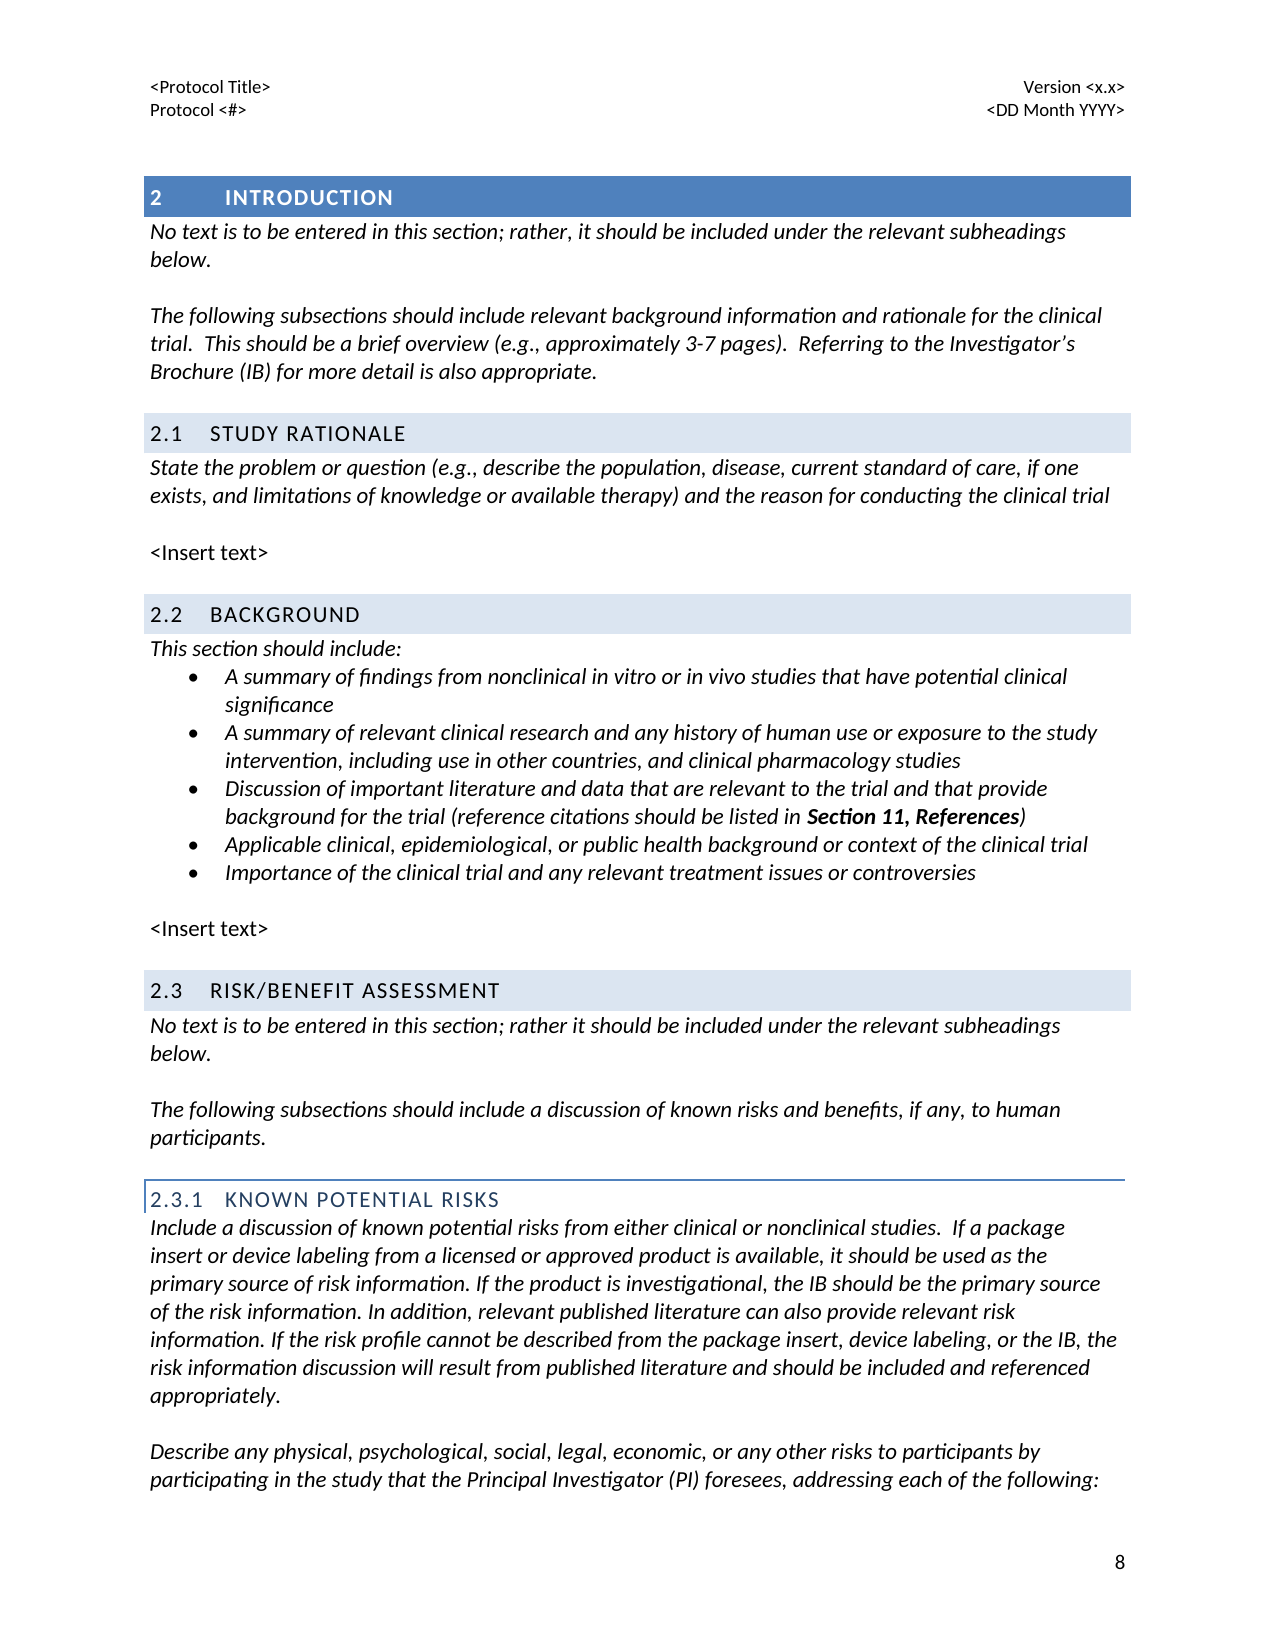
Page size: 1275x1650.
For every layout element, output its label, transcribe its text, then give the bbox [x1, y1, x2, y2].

text No text is to be entered in this section; rather it should be included under the relevant subheadings below. [150, 1011, 1125, 1067]
subtitle Background [150, 600, 1125, 628]
list A summary of relevant clinical research and any history of human use or exposure to the study intervention, including use in other countries, and clinical pharmacology studies [187, 718, 1125, 774]
subtitle Known Potential Risks [146, 1181, 1125, 1213]
subtitle Study Rationale [150, 419, 1125, 447]
list Applicable clinical, epidemiological, or public health background or context of the clinical trial [187, 830, 1125, 858]
text State the problem or question (e.g., describe the population, disease, current standard of care, if one exists, and limitations of knowledge or available therapy) and the reason for conducting the clinical trial [150, 453, 1125, 509]
text No text is to be entered in this section; rather, it should be included under the relevant subheadings below. [150, 217, 1125, 273]
text This section should include: [150, 634, 1125, 662]
list Discussion of important literature and data that are relevant to the trial and that provide background for the trial (reference citations should be listed in Section 11, References) [187, 774, 1125, 830]
text <Insert text> [150, 914, 1125, 942]
text The following subsections should include relevant background information and rationale for the clinical trial. This should be a brief overview (e.g., approximately 3-7 pages). Referring to the Investigator’s Brochure (IB) for more detail is also appropriate. [150, 301, 1125, 385]
text Include a discussion of known potential risks from either clinical or nonclinical studies. If a package insert or device labeling from a licensed or approved product is available, it should be used as the primary source of risk information. If the product is investigational, the IB should be the primary source of the risk information. In addition, relevant published literature can also provide relevant risk information. If the risk profile cannot be described from the package insert, device labeling, or the IB, the risk information discussion will result from published literature and should be included and referenced appropriately. [150, 1213, 1125, 1409]
subtitle INTRODUCTION [150, 183, 1125, 211]
list Importance of the clinical trial and any relevant treatment issues or controversies [187, 858, 1125, 886]
list A summary of findings from nonclinical in vitro or in vivo studies that have potential clinical significance [187, 662, 1125, 718]
text The following subsections should include a discussion of known risks and benefits, if any, to human participants. [150, 1095, 1125, 1151]
text <Insert text> [150, 538, 1125, 566]
text Describe any physical, psychological, social, legal, economic, or any other risks to participants by participating in the study that the Principal Investigator (PI) foresees, addressing each of the following: [150, 1437, 1125, 1493]
subtitle Risk/Benefit Assessment [150, 977, 1125, 1005]
